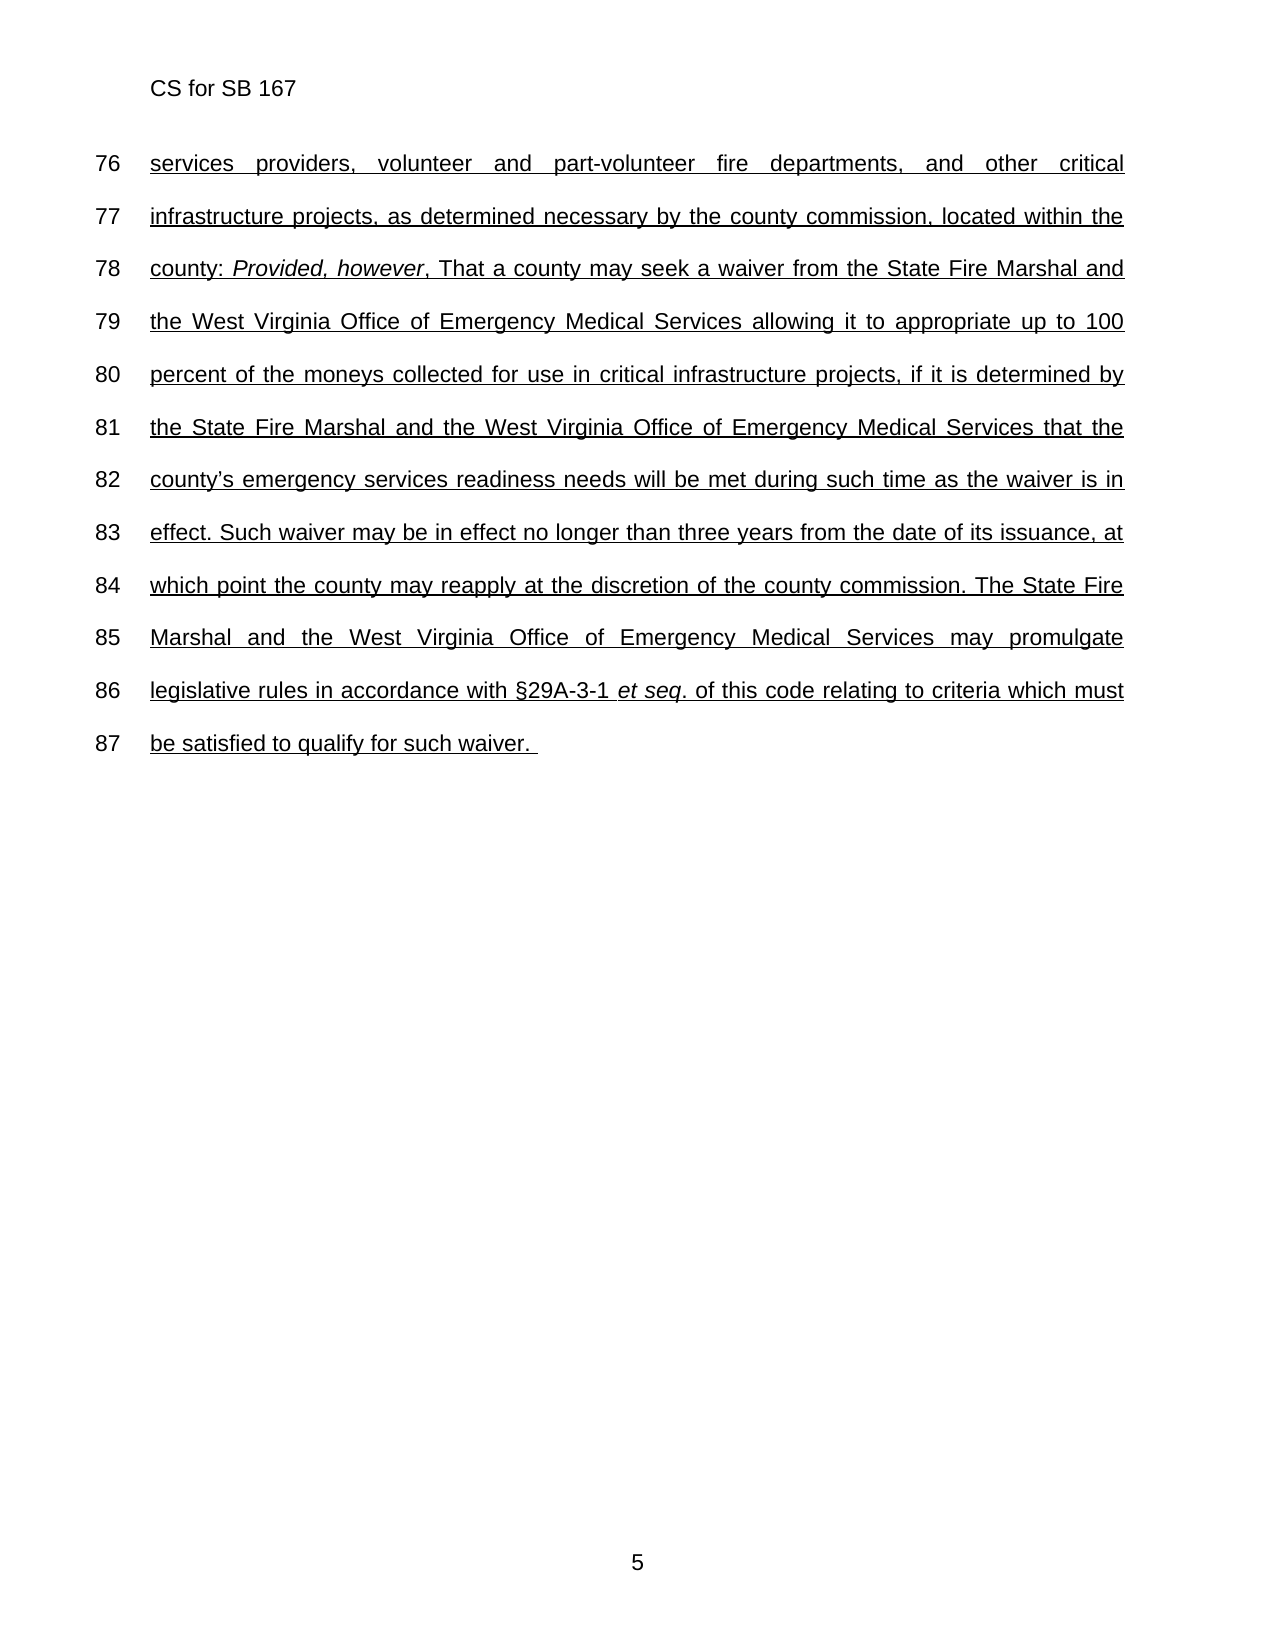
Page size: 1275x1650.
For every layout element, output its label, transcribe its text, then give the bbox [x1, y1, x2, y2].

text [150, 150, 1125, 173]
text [150, 174, 1125, 278]
